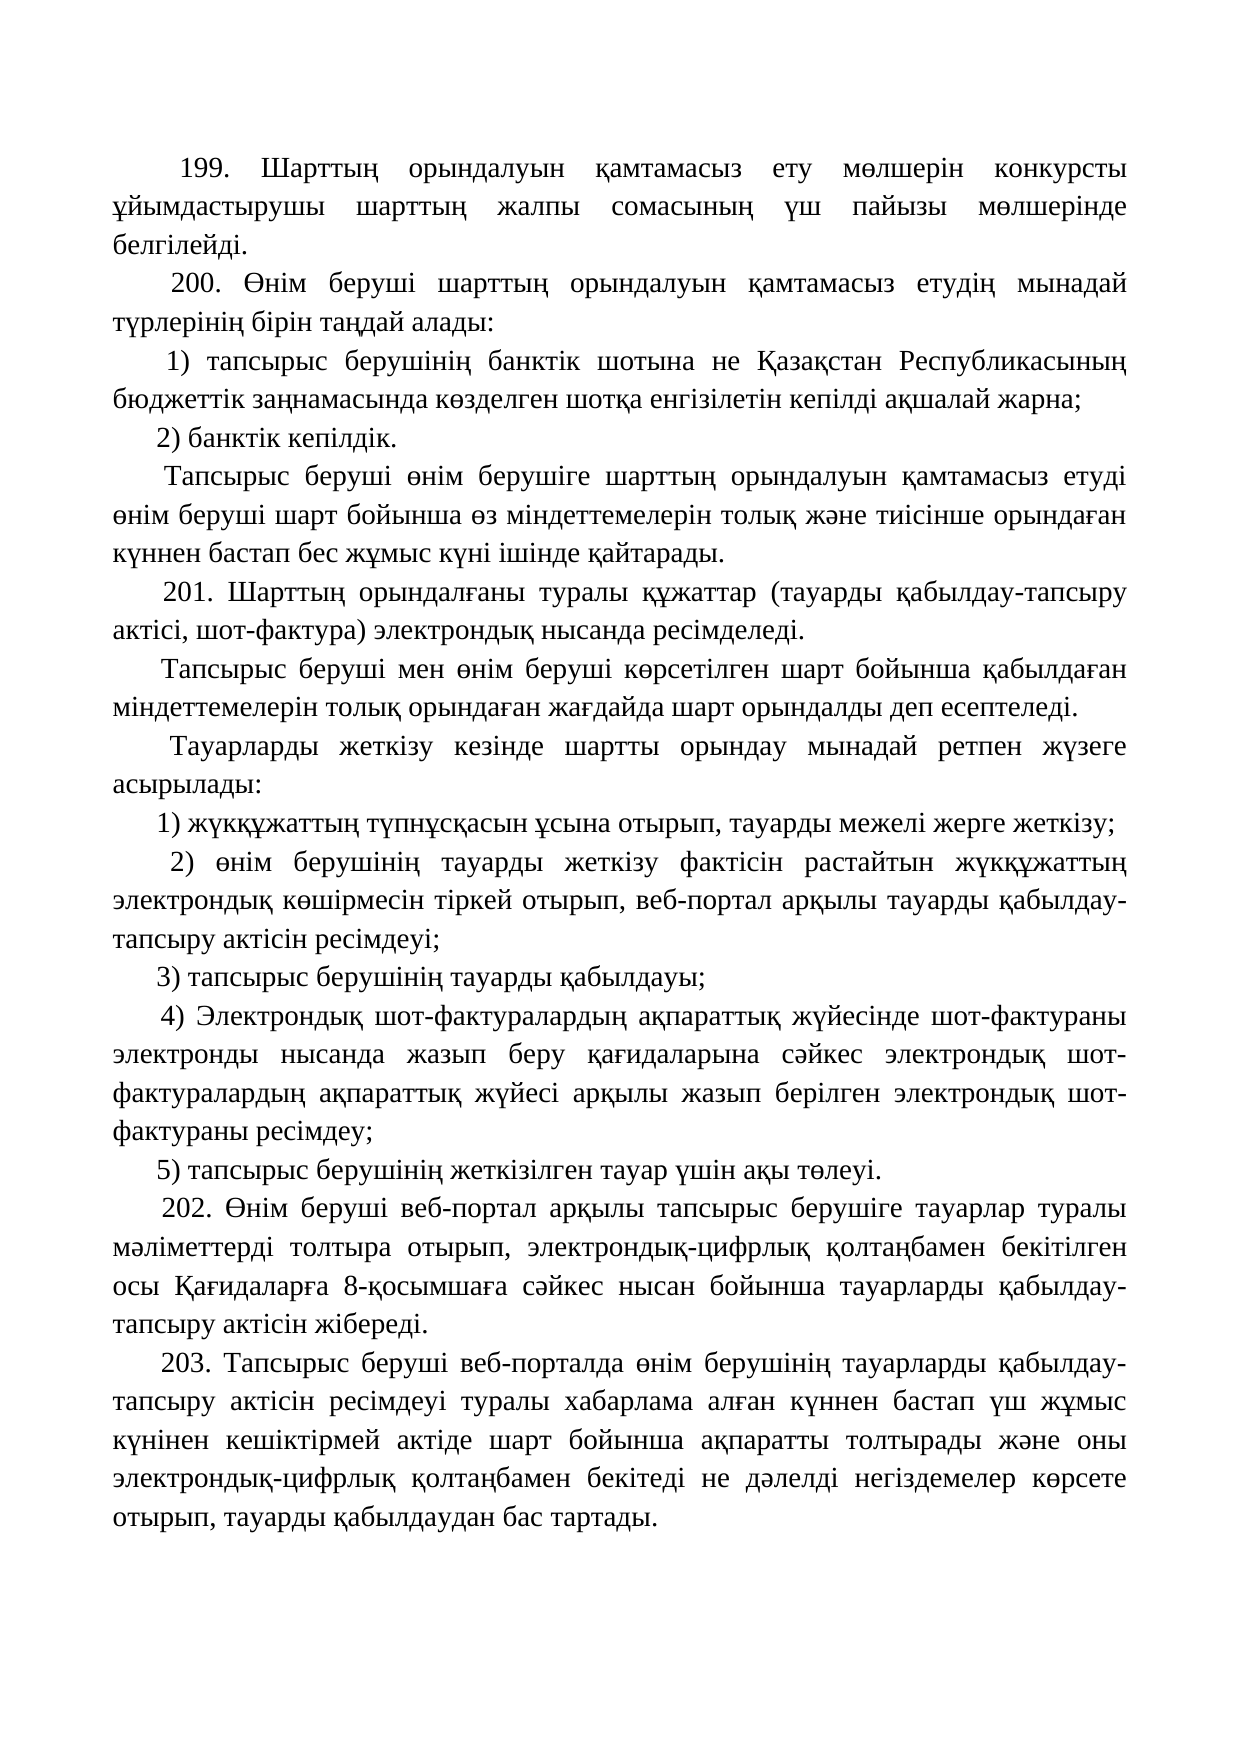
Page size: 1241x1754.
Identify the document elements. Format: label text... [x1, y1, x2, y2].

text Тапсырыс беруші өнім берушіге шарттың орындалуын қамтамасыз етуді өнім беруші шарт бойынша өз міндеттемелерін толық және тиісінше орындаған күннен бастап бес жұмыс күні ішінде қайтарады. [112, 458, 1128, 569]
text 1) тапсырыс берушінің банктік шотына не Қазақстан Республикасының бюджеттік заңнамасында көзделген шотқа енгізілетін кепілді ақшалай жарна; [112, 343, 1128, 415]
text 203. Тапсырыс беруші веб-порталда өнім берушінің тауарларды қабылдау-тапсыру актісін ресімдеуі туралы хабарлама алған күннен бастап үш жұмыс күнінен кешіктірмей актіде шарт бойынша ақпаратты толтырады және оны электрондық-цифрлық қолтаңбамен бекітеді не дәлелді негіздемелер көрсете отырып, тауарды қабылдаудан бас тартады. [112, 1345, 1128, 1532]
text 200. Өнім беруші шарттың орындалуын қамтамасыз етудің мынадай түрлерінің бірін таңдай алады: [112, 266, 1128, 338]
text Тауарларды жеткізу кезінде шартты орындау мынадай ретпен жүзеге асырылады: [112, 728, 1128, 800]
text 201. Шарттың орындалғаны туралы құжаттар (тауарды қабылдау-тапсыру актісі, шот-фактура) электрондық нысанда ресімделеді. [112, 574, 1128, 646]
text 2) банктік кепілдік. [112, 420, 1128, 453]
text 202. Өнім беруші веб-портал арқылы тапсырыс берушіге тауарлар туралы мәліметтерді толтыра отырып, электрондық-цифрлық қолтаңбамен бекітілген осы Қағидаларға 8-қосымшаға сәйкес нысан бойынша тауарларды қабылдау-тапсыру актісін жібереді. [112, 1191, 1128, 1340]
text 3) тапсырыс берушінің тауарды қабылдауы; [112, 959, 1128, 993]
text 199. Шарттың орындалуын қамтамасыз ету мөлшерін конкурсты ұйымдастырушы шарттың жалпы сомасының үш пайызы мөлшерінде белгілейді. [112, 150, 1128, 261]
text 5) тапсырыс берушінің жеткізілген тауар үшін ақы төлеуі. [112, 1152, 1128, 1186]
text 2) өнім берушінің тауарды жеткізу фактісін растайтын жүкқұжаттың электрондық көшірмесін тіркей отырып, веб-портал арқылы тауарды қабылдау-тапсыру актісін ресімдеуі; [112, 844, 1128, 954]
text Тапсырыс беруші мен өнім беруші көрсетілген шарт бойынша қабылдаған міндеттемелерін толық орындаған жағдайда шарт орындалды деп есептеледі. [112, 651, 1128, 723]
text 1) жүкқұжаттың түпнұсқасын ұсына отырып, тауарды межелі жерге жеткізу; [112, 805, 1128, 839]
text 4) Электрондық шот-фактуралардың ақпараттық жүйесінде шот-фактураны электронды нысанда жазып беру қағидаларына сәйкес электрондық шот-фактуралардың ақпараттық жүйесі арқылы жазып берілген электрондық шот-фактураны ресімдеу; [112, 998, 1128, 1147]
